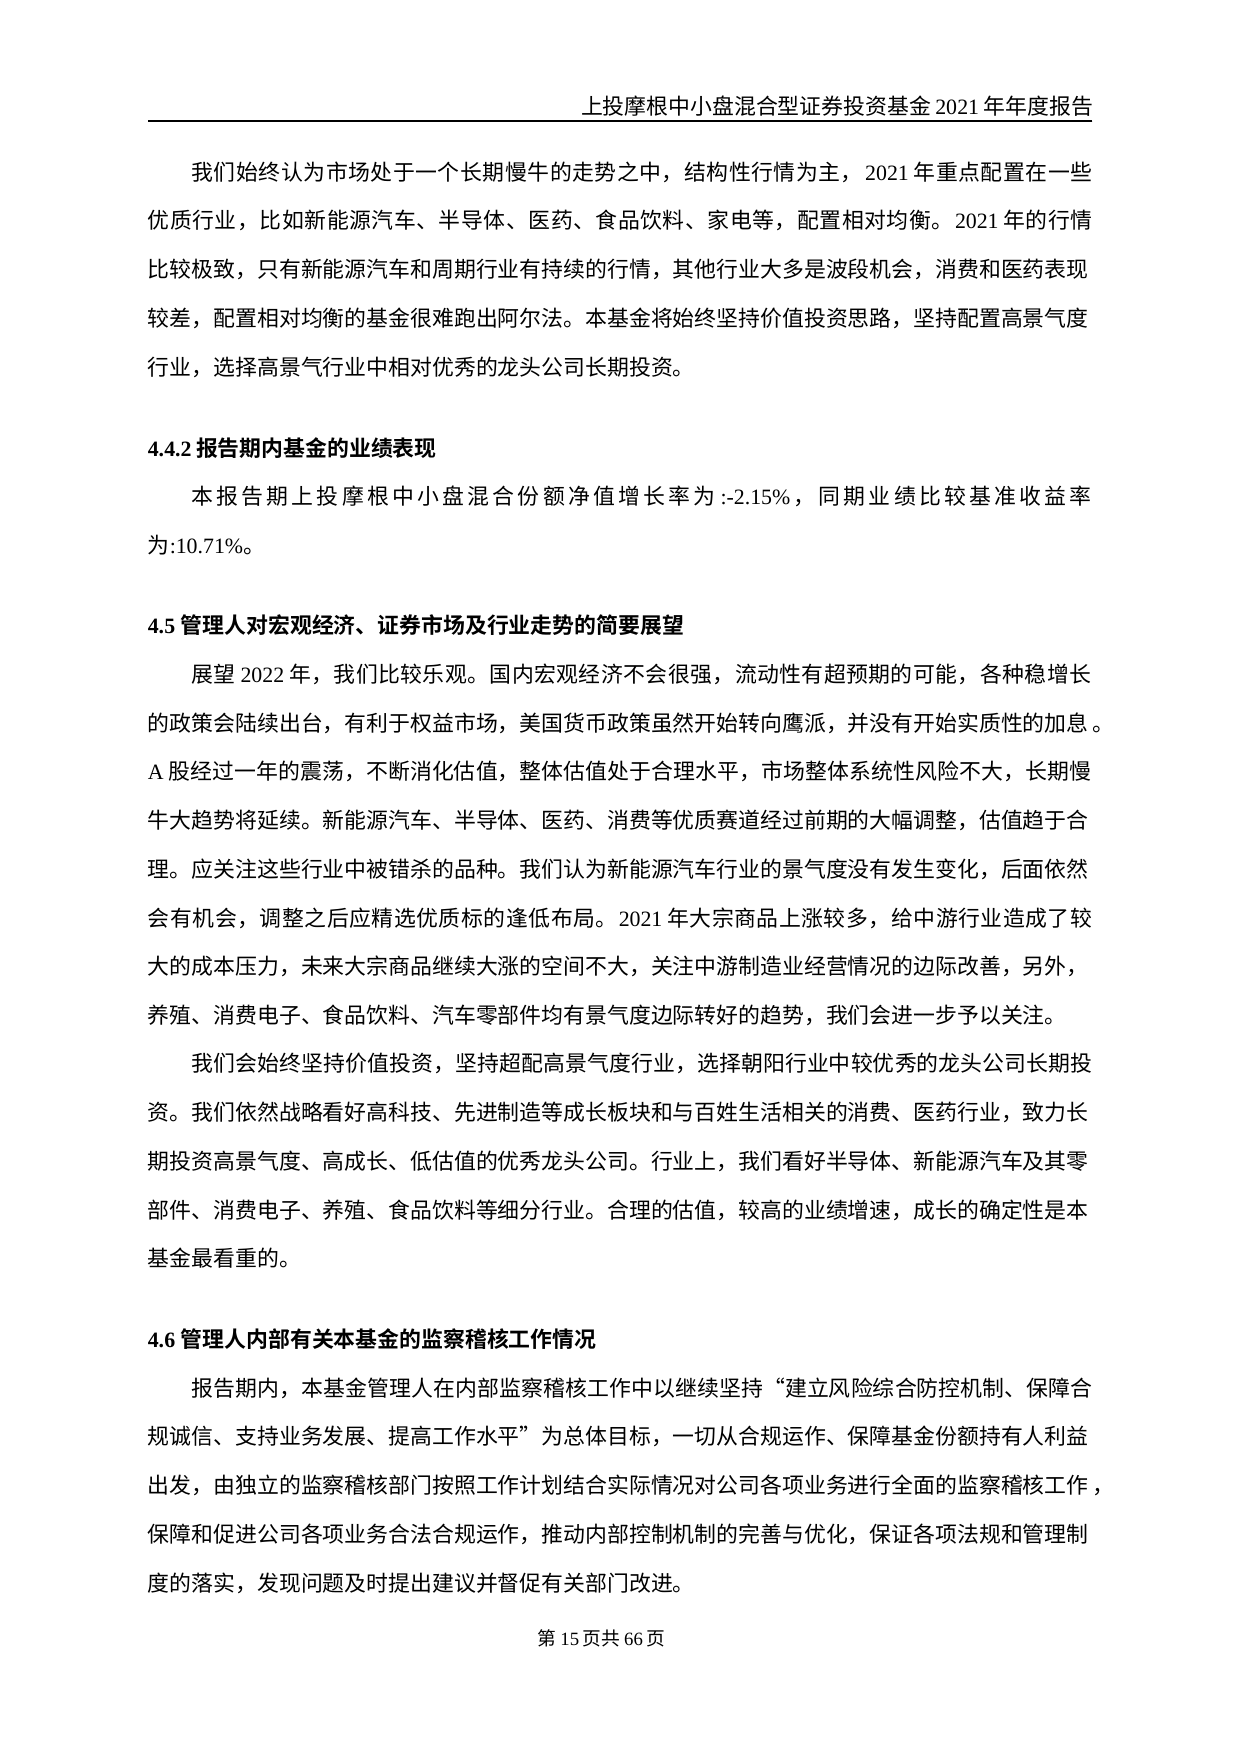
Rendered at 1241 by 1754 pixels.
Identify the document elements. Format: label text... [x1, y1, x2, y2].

subtitle 4.6 管理人内部有关本基金的监察稽核工作情况 [148, 1322, 1092, 1354]
text 报告期内，本基金管理人在内部监察稽核工作中以继续坚持“建立风险综合防控机制、保障合规诚信、支持业务发展、提高工作水平”为总体目标，一切从合规运作、保障基金份额持有人利益出发，由独立的监察稽核部门按照工作计划结合实际情况对公司各项业务进行全面的监察稽核工作，保障和促进公司各项业务合法合规运作，推动内部控制机制的完善与优化，保证各项法规和管理制度的落实，发现问题及时提出建议并督促有关部门改进。 [148, 1370, 1092, 1598]
subtitle 4.5 管理人对宏观经济、证券市场及行业走势的简要展望 [148, 608, 1092, 641]
text 展望2022年，我们比较乐观。国内宏观经济不会很强，流动性有超预期的可能，各种稳增长的政策会陆续出台，有利于权益市场，美国货币政策虽然开始转向鹰派，并没有开始实质性的加息。A股经过一年的震荡，不断消化估值，整体估值处于合理水平，市场整体系统性风险不大，长期慢牛大趋势将延续。新能源汽车、半导体、医药、消费等优质赛道经过前期的大幅调整，估值趋于合理。应关注这些行业中被错杀的品种。我们认为新能源汽车行业的景气度没有发生变化，后面依然会有机会，调整之后应精选优质标的逢低布局。2021年大宗商品上涨较多，给中游行业造成了较大的成本压力，未来大宗商品继续大涨的空间不大，关注中游制造业经营情况的边际改善，另外，养殖、消费电子、食品饮料、汽车零部件均有景气度边际转好的趋势，我们会进一步予以关注。 [148, 656, 1092, 1030]
text 我们始终认为市场处于一个长期慢牛的走势之中，结构性行情为主，2021年重点配置在一些优质行业，比如新能源汽车、半导体、医药、食品饮料、家电等，配置相对均衡。2021年的行情比较极致，只有新能源汽车和周期行业有持续的行情，其他行业大多是波段机会，消费和医药表现较差，配置相对均衡的基金很难跑出阿尔法。本基金将始终坚持价值投资思路，坚持配置高景气度行业，选择高景气行业中相对优秀的龙头公司长期投资。 [148, 154, 1092, 382]
text 4.4.2报告期内基金的业绩表现 [148, 430, 1092, 463]
text 本报告期上投摩根中小盘混合份额净值增长率为:-2.15%，同期业绩比较基准收益率为:10.71%。 [148, 478, 1092, 560]
text 我们会始终坚持价值投资，坚持超配高景气度行业，选择朝阳行业中较优秀的龙头公司长期投资。我们依然战略看好高科技、先进制造等成长板块和与百姓生活相关的消费、医药行业，致力长期投资高景气度、高成长、低估值的优秀龙头公司。行业上，我们看好半导体、新能源汽车及其零部件、消费电子、养殖、食品饮料等细分行业。合理的估值，较高的业绩增速，成长的确定性是本基金最看重的。 [148, 1046, 1092, 1273]
